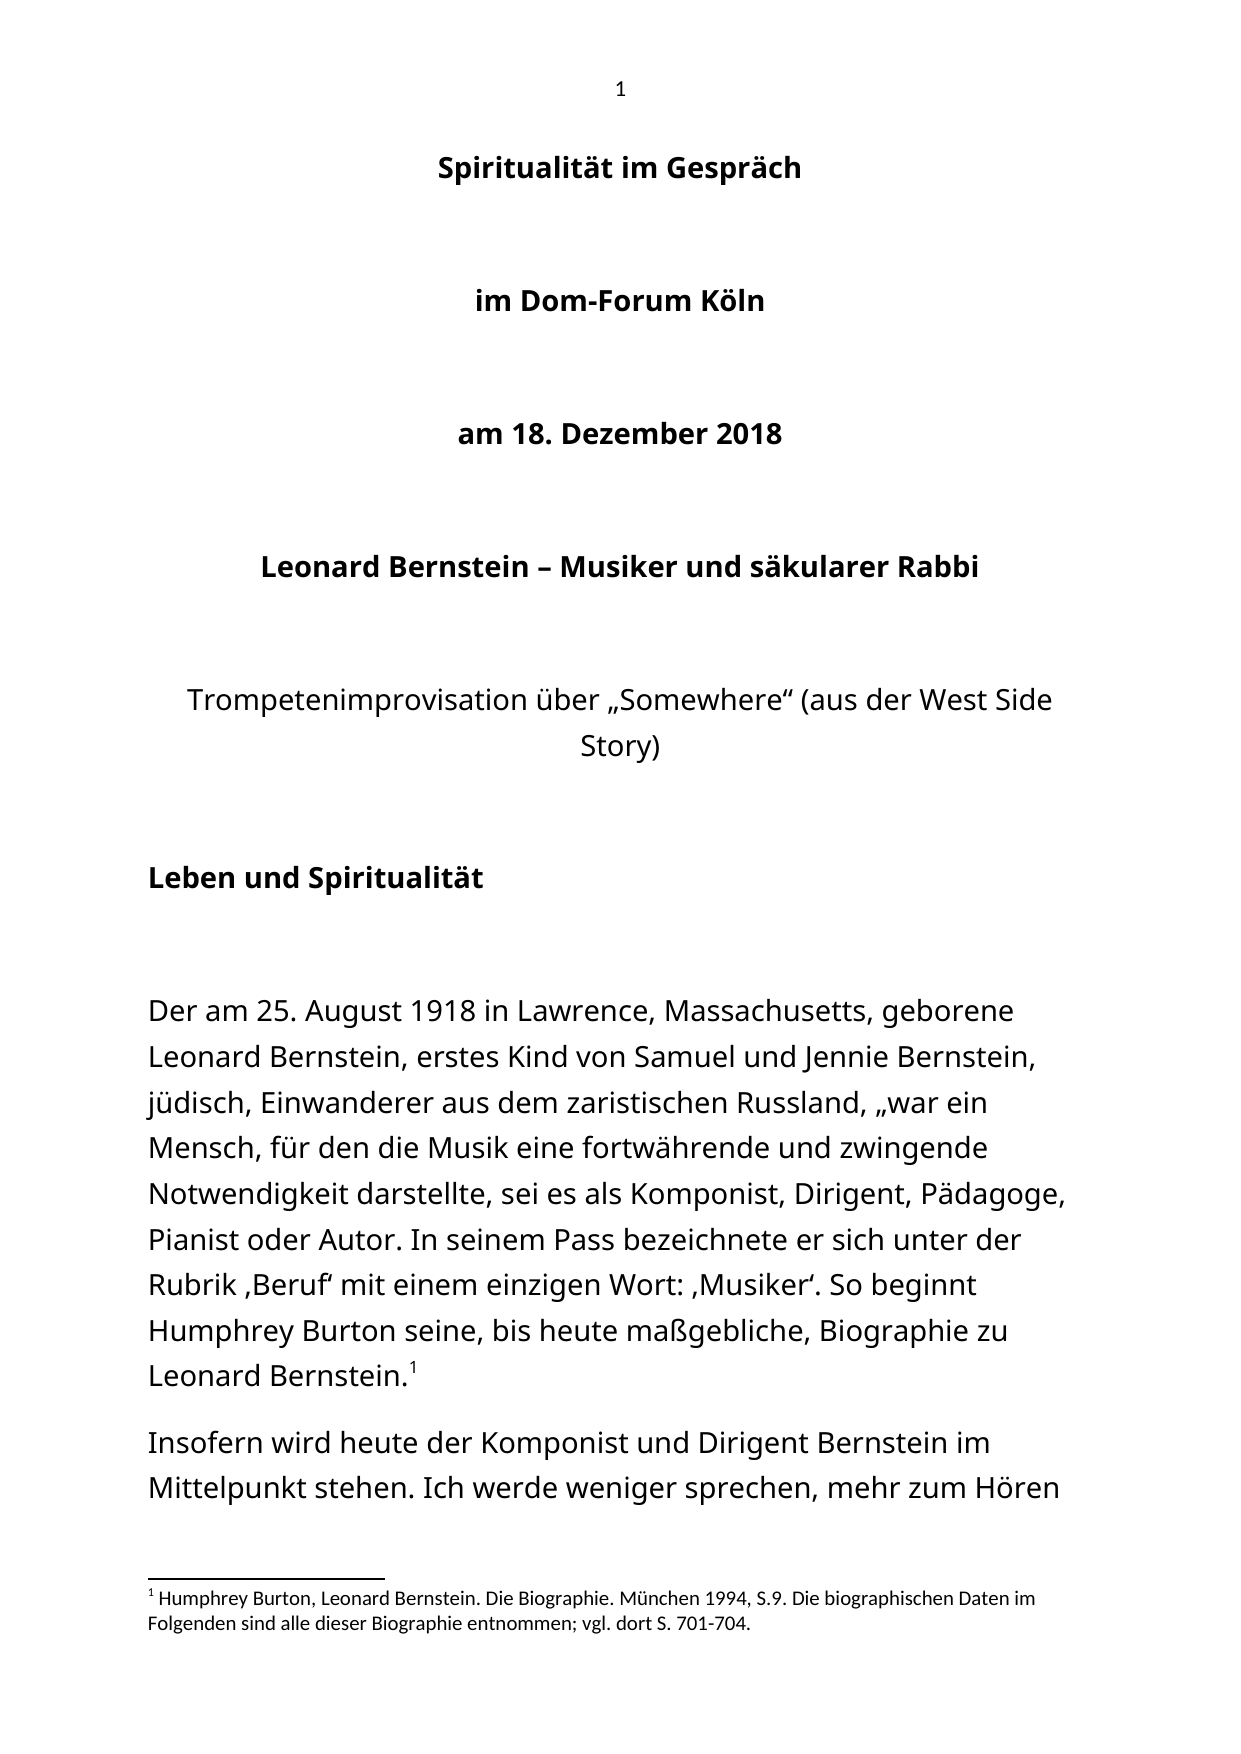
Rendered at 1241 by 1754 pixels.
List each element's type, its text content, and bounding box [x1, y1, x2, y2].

text Trompetenimprovisation über „Somewhere“ (aus der West Side Story) [148, 679, 1093, 764]
text im Dom-Forum Köln [148, 281, 1093, 320]
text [148, 1422, 1093, 1507]
text Leben und Spiritualität [148, 858, 1093, 897]
text Leonard Bernstein – Musiker und säkularer Rabbi [148, 546, 1093, 586]
text Der am 25. August 1918 in Lawrence, Massachusetts, geborene Leonard Bernstein, erstes Kind von Samuel und Jennie Bernstein, jüdisch, Einwanderer aus dem zaristischen Russland, „war ein Mensch, für den die Musik eine fortwährende und zwingende Notwendigkeit darstellte, sei es als Komponist, Dirigent, Pädagoge, Pianist oder Autor. In seinem Pass bezeichnete er sich unter der Rubrik ‚Beruf‘ mit einem einzigen Wort: ‚Musiker‘. So beginnt Humphrey Burton seine, bis heute maßgebliche, Biographie zu Leonard Bernstein. [148, 991, 1093, 1395]
text am 18. Dezember 2018 [148, 413, 1093, 453]
text Spiritualität im Gespräch [148, 148, 1093, 187]
